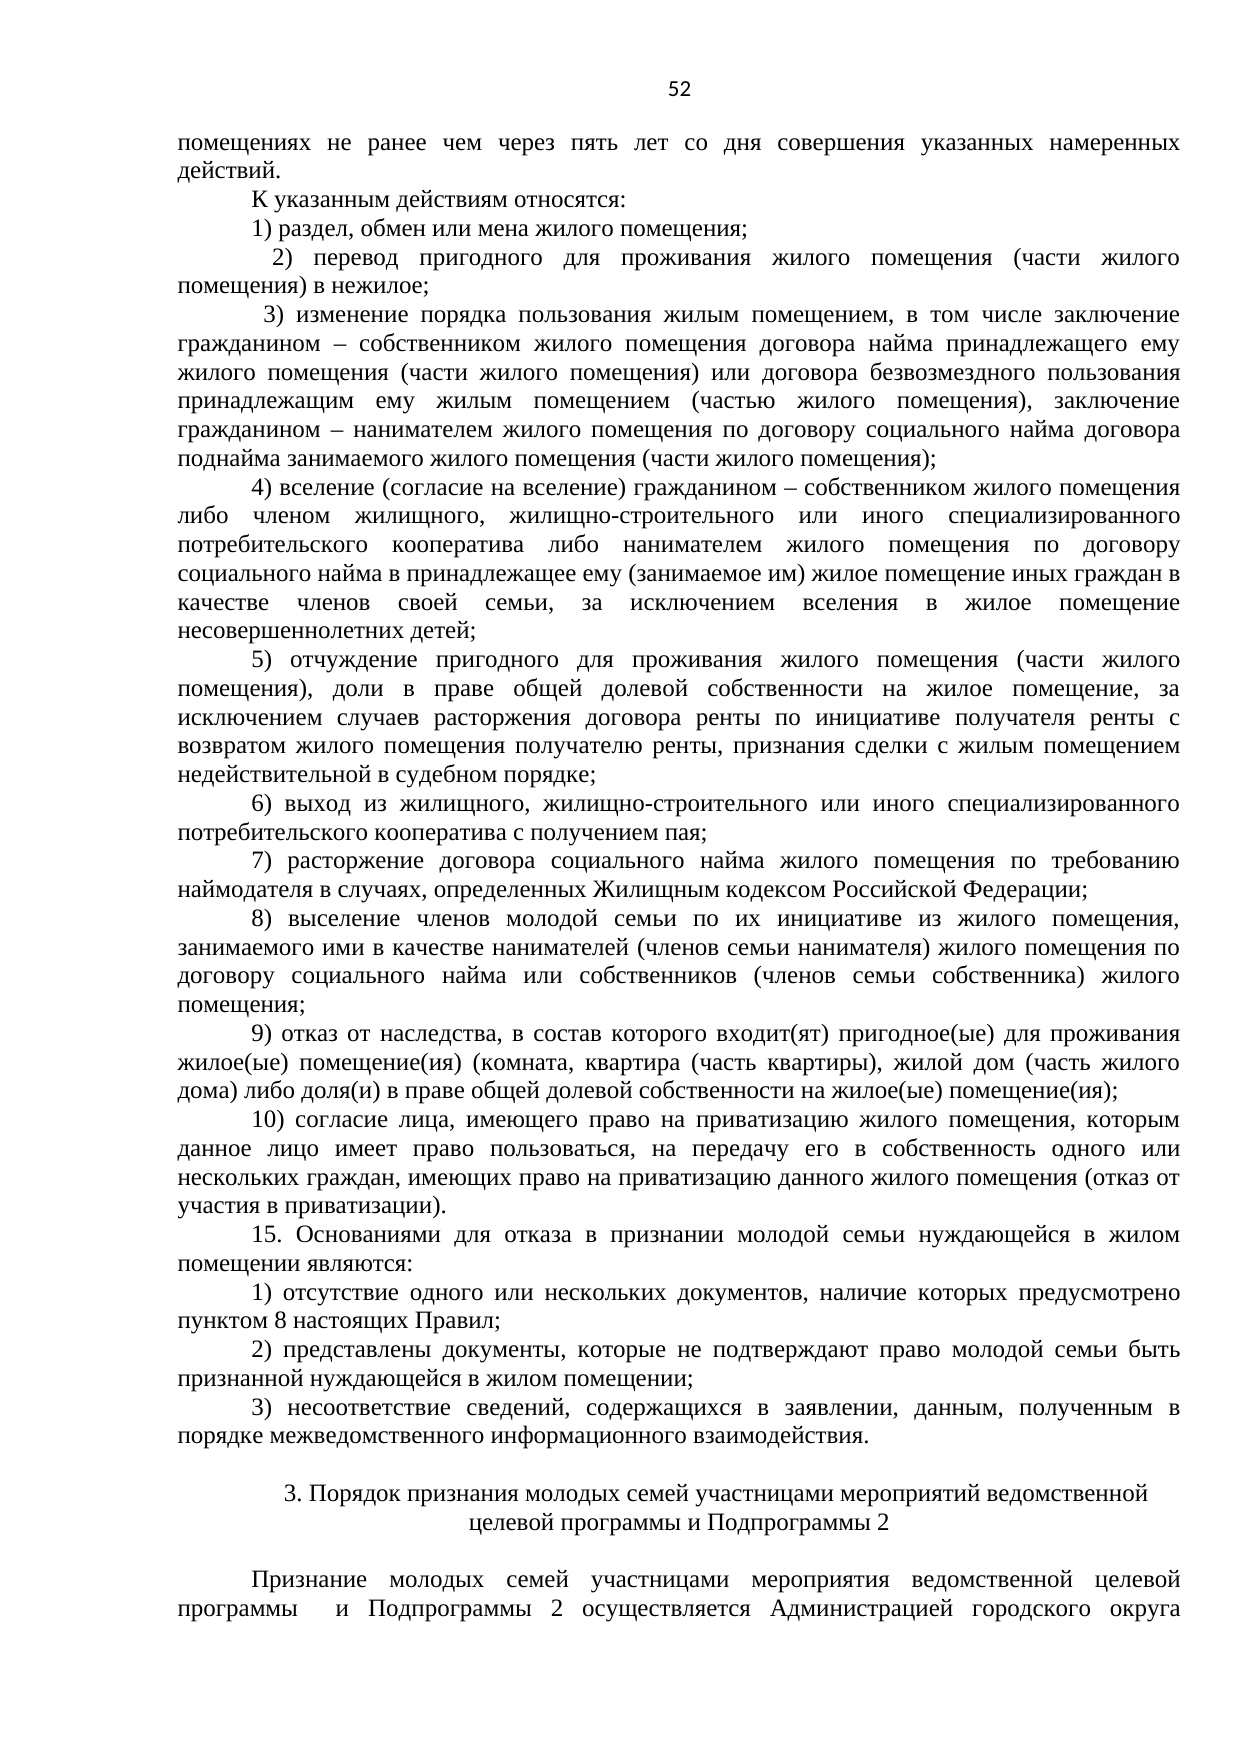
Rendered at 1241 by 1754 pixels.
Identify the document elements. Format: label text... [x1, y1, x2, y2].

text 3) изменение порядка пользования жилым помещением, в том числе заключение гражданином – собственником жилого помещения договора найма принадлежащего ему жилого помещения (части жилого помещения) или договора безвозмездного пользования принадлежащим ему жилым помещением (частью жилого помещения), заключение гражданином – нанимателем жилого помещения по договору социального найма договора поднайма занимаемого жилого помещения (части жилого помещения); [177, 299, 1181, 472]
text 2) перевод пригодного для проживания жилого помещения (части жилого помещения) в нежилое; [177, 242, 1181, 299]
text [177, 127, 1181, 184]
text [177, 1564, 1181, 1622]
text 10) согласие лица, имеющего право на приватизацию жилого помещения, которым данное лицо имеет право пользоваться, на передачу его в собственность одного или нескольких граждан, имеющих право на приватизацию данного жилого помещения (отказ от участия в приватизации). [177, 1104, 1181, 1219]
text 8) выселение членов молодой семьи по их инициативе из жилого помещения, занимаемого ими в качестве нанимателей (членов семьи нанимателя) жилого помещения по договору социального найма или собственников (членов семьи собственника) жилого помещения; [177, 903, 1181, 1018]
text 9) отказ от наследства, в состав которого входит(ят) пригодное(ые) для проживания жилое(ые) помещение(ия) (комната, квартира (часть квартиры), жилой дом (часть жилого дома) либо доля(и) в праве общей долевой собственности на жилое(ые) помещение(ия); [177, 1018, 1181, 1104]
text 3. Порядок признания молодых семей участницами мероприятий ведомственной целевой программы и Подпрограммы 2 [177, 1478, 1181, 1535]
text 4) вселение (согласие на вселение) гражданином – собственником жилого помещения либо членом жилищного, жилищно-строительного или иного специализированного потребительского кооператива либо нанимателем жилого помещения по договору социального найма в принадлежащее ему (занимаемое им) жилое помещение иных граждан в качестве членов своей семьи, за исключением вселения в жилое помещение несовершеннолетних детей; [177, 472, 1181, 644]
text 5) отчуждение пригодного для проживания жилого помещения (части жилого помещения), доли в праве общей долевой собственности на жилое помещение, за исключением случаев расторжения договора ренты по инициативе получателя ренты с возвратом жилого помещения получателю ренты, признания сделки с жилым помещением недействительной в судебном порядке; [177, 644, 1181, 788]
text 7) расторжение договора социального найма жилого помещения по требованию наймодателя в случаях, определенных Жилищным кодексом Российской Федерации; [177, 845, 1181, 903]
text 1) раздел, обмен или мена жилого помещения; [177, 213, 1181, 242]
text 6) выход из жилищного, жилищно-строительного или иного специализированного потребительского кооператива с получением пая; [177, 788, 1181, 845]
text 2) представлены документы, которые не подтверждают право молодой семьи быть признанной нуждающейся в жилом помещении; [177, 1334, 1181, 1392]
text 15. Основаниями для отказа в признании молодой семьи нуждающейся в жилом помещении являются: [177, 1219, 1181, 1277]
text К указанным действиям относятся: [177, 184, 1181, 213]
text 1) отсутствие одного или нескольких документов, наличие которых предусмотрено пунктом 8 настоящих Правил; [177, 1277, 1181, 1334]
text 3) несоответствие сведений, содержащихся в заявлении, данным, полученным в порядке межведомственного информационного взаимодействия. [177, 1392, 1181, 1449]
